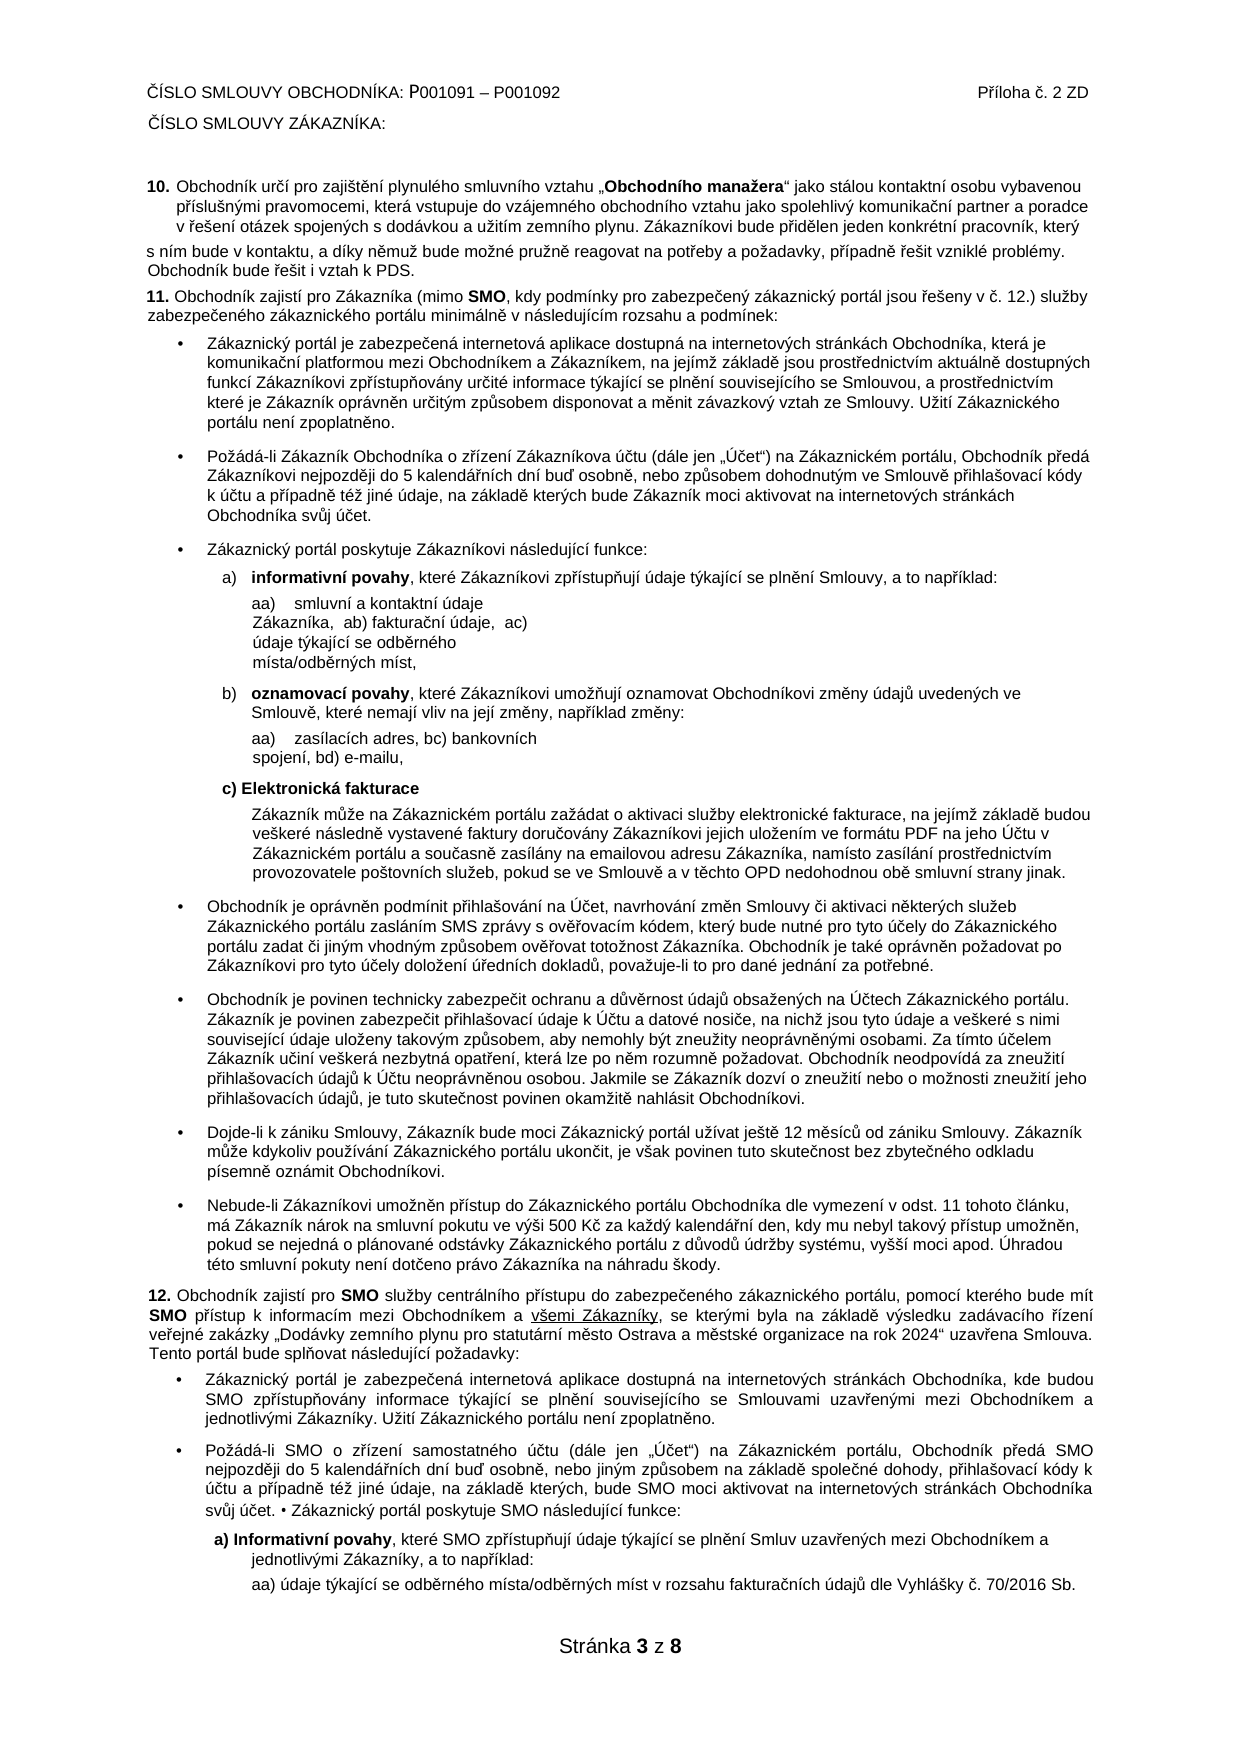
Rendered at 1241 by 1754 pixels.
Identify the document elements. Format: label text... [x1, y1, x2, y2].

list Obchodník je oprávněn podmínit přihlašování na Účet, navrhování změn Smlouvy či aktivaci některých služeb Zákaznického portálu zasláním SMS zprávy s ověřovacím kódem, který bude nutné pro tyto účely do Zákaznického portálu zadat či jiným vhodným způsobem ověřovat totožnost Zákazníka. Obchodník je také oprávněn požadovat po Zákazníkovi pro tyto účely doložení úředních dokladů, považuje-li to pro dané jednání za potřebné. [177, 897, 1093, 975]
text a) Informativní povahy, které SMO zpřístupňují údaje týkající se plnění Smluv uzavřených mezi Obchodníkem a jednotlivými Zákazníky, a to například: [214, 1530, 1093, 1568]
subtitle c) Elektronická fakturace [222, 779, 1093, 798]
list Obchodník určí pro zajištění plynulého smluvního vztahu „Obchodního manažera“ jako stálou kontaktní osobu vybavenou příslušnými pravomocemi, která vstupuje do vzájemného obchodního vztahu jako spolehlivý komunikační partner a poradce v řešení otázek spojených s dodávkou a užitím zemního plynu. Zákazníkovi bude přidělen jeden konkrétní pracovník, který [147, 177, 1093, 236]
text 11. Obchodník zajistí pro Zákazníka (mimo SMO, kdy podmínky pro zabezpečený zákaznický portál jsou řešeny v č. 12.) služby zabezpečeného zákaznického portálu minimálně v následujícím rozsahu a podmínek: [146, 286, 1093, 325]
list Požádá-li Zákazník Obchodníka o zřízení Zákazníkova účtu (dále jen „Účet“) na Zákaznickém portálu, Obchodník předá Zákazníkovi nejpozději do 5 kalendářních dní buď osobně, nebo způsobem dohodnutým ve Smlouvě přihlašovací kódy k účtu a případně též jiné údaje, na základě kterých bude Zákazník moci aktivovat na internetových stránkách Obchodníka svůj účet. [177, 446, 1093, 525]
text Zákazník může na Zákaznickém portálu zažádat o aktivaci služby elektronické fakturace, na jejímž základě budou veškeré následně vystavené faktury doručovány Zákazníkovi jejich uložením ve formátu PDF na jeho Účtu v Zákaznickém portálu a současně zasílány na emailovou adresu Zákazníka, namísto zasílání prostřednictvím provozovatele poštovních služeb, pokud se ve Smlouvě a v těchto OPD nedohodnou obě smluvní strany jinak. [251, 804, 1093, 882]
text s ním bude v kontaktu, a díky němuž bude možné pružně reagovat na potřeby a požadavky, případně řešit vzniklé problémy. Obchodník bude řešit i vztah k PDS. [146, 242, 1093, 280]
list informativní povahy, které Zákazníkovi zpřístupňují údaje týkající se plnění Smlouvy, a to například: [222, 568, 1093, 587]
list zasílacích adres, bc) bankovních spojení, bd) e-mailu, [251, 728, 542, 767]
text 12. Obchodník zajistí pro SMO služby centrálního přístupu do zabezpečeného zákaznického portálu, pomocí kterého bude mít SMO přístup k informacím mezi Obchodníkem a všemi Zákazníky, se kterými byla na základě výsledku zadávacího řízení veřejné zakázky „Dodávky zemního plynu pro statutární město Ostrava a městské organizace na rok 2024“ uzavřena Smlouva. Tento portál bude splňovat následující požadavky: [148, 1286, 1094, 1363]
list Obchodník je povinen technicky zabezpečit ochranu a důvěrnost údajů obsažených na Účtech Zákaznického portálu. Zákazník je povinen zabezpečit přihlašovací údaje k Účtu a datové nosiče, na nichž jsou tyto údaje a veškeré s nimi související údaje uloženy takovým způsobem, aby nemohly být zneužity neoprávněnými osobami. Za tímto účelem Zákazník učiní veškerá nezbytná opatření, která lze po něm rozumně požadovat. Obchodník neodpovídá za zneužití přihlašovacích údajů k Účtu neoprávněnou osobou. Jakmile se Zákazník dozví o zneužití nebo o možnosti zneužití jeho přihlašovacích údajů, je tuto skutečnost povinen okamžitě nahlásit Obchodníkovi. [177, 990, 1093, 1108]
list Zákaznický portál je zabezpečená internetová aplikace dostupná na internetových stránkách Obchodníka, která je komunikační platformou mezi Obchodníkem a Zákazníkem, na jejímž základě jsou prostřednictvím aktuálně dostupných funkcí Zákazníkovi zpřístupňovány určité informace týkající se plnění souvisejícího se Smlouvou, a prostřednictvím které je Zákazník oprávněn určitým způsobem disponovat a měnit závazkový vztah ze Smlouvy. Užití Zákaznického portálu není zpoplatněno. [177, 334, 1093, 432]
list Dojde-li k zániku Smlouvy, Zákazník bude moci Zákaznický portál užívat ještě 12 měsíců od zániku Smlouvy. Zákazník může kdykoliv používání Zákaznického portálu ukončit, je však povinen tuto skutečnost bez zbytečného odkladu písemně oznámit Obchodníkovi. [177, 1123, 1093, 1181]
text aa) údaje týkající se odběrného místa/odběrných míst v rozsahu fakturačních údajů dle Vyhlášky č. 70/2016 Sb. [251, 1574, 1093, 1594]
list Požádá-li SMO o zřízení samostatného účtu (dále jen „Účet“) na Zákaznickém portálu, Obchodník předá SMO nejpozději do 5 kalendářních dní buď osobně, nebo jiným způsobem na základě společné dohody, přihlašovací kódy k účtu a případně též jiné údaje, na základě kterých, bude SMO moci aktivovat na internetových stránkách Obchodníka svůj účet. • Zákaznický portál poskytuje SMO následující funkce: [176, 1441, 1094, 1521]
list Nebude-li Zákazníkovi umožněn přístup do Zákaznického portálu Obchodníka dle vymezení v odst. 11 tohoto článku, má Zákazník nárok na smluvní pokutu ve výši 500 Kč za každý kalendářní den, kdy mu nebyl takový přístup umožněn, pokud se nejedná o plánované odstávky Zákaznického portálu z důvodů údržby systému, vyšší moci apod. Úhradou této smluvní pokuty není dotčeno právo Zákazníka na náhradu škody. [177, 1196, 1093, 1274]
list smluvní a kontaktní údaje Zákazníka, ab) fakturační údaje, ac) údaje týkající se odběrného místa/odběrných míst, [251, 593, 542, 672]
list oznamovací povahy, které Zákazníkovi umožňují oznamovat Obchodníkovi změny údajů uvedených ve Smlouvě, které nemají vliv na její změny, například změny: [222, 684, 1093, 722]
list Zákaznický portál poskytuje Zákazníkovi následující funkce: [177, 539, 1093, 559]
list Zákaznický portál je zabezpečená internetová aplikace dostupná na internetových stránkách Obchodníka, kde budou SMO zpřístupňovány informace týkající se plnění souvisejícího se Smlouvami uzavřenými mezi Obchodníkem a jednotlivými Zákazníky. Užití Zákaznického portálu není zpoplatněno. [176, 1370, 1094, 1428]
